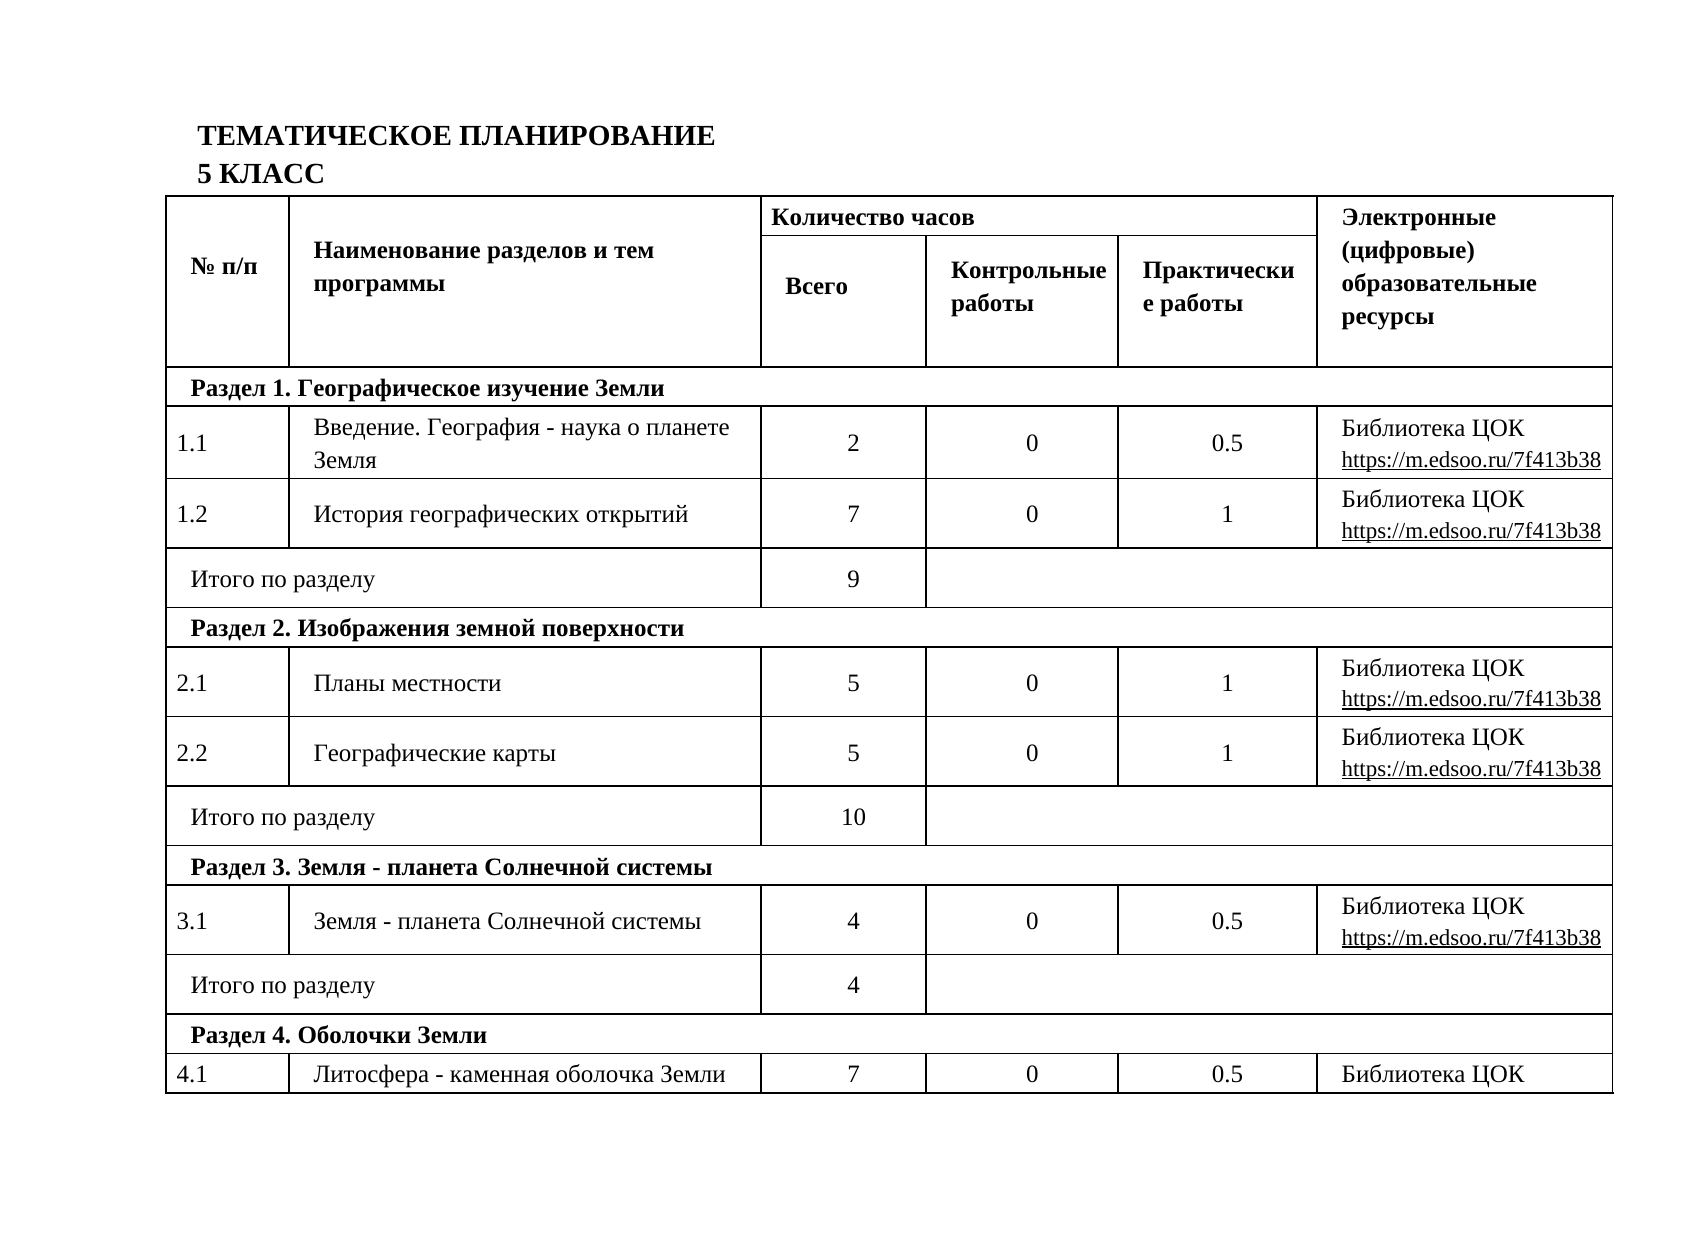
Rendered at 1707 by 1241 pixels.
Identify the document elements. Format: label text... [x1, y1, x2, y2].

table_header Количество часов [762, 197, 1316, 234]
table_cell [927, 787, 1612, 845]
table_cell 0 [927, 648, 1117, 716]
table_cell 2.2 [167, 717, 288, 785]
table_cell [290, 1054, 760, 1092]
table_cell Библиотека ЦОК https://m.edsoo.ru/7f413b38 [1318, 648, 1612, 716]
table_cell Раздел 4. Оболочки Земли [167, 1015, 1612, 1053]
table_cell 1 [1119, 717, 1316, 785]
table_cell 9 [762, 549, 925, 607]
table_cell Раздел 3. Земля - планета Солнечной системы [167, 846, 1612, 884]
table_cell 0.5 [1119, 886, 1316, 954]
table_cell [1318, 1054, 1612, 1092]
table_cell 10 [762, 787, 925, 845]
table_cell 3.1 [167, 886, 288, 954]
table_cell Итого по разделу [167, 955, 760, 1013]
table_cell Практические работы [1119, 236, 1316, 366]
table_cell 0 [927, 1054, 1117, 1092]
table_cell Географические карты [290, 717, 760, 785]
table_cell 0.5 [1119, 1054, 1316, 1092]
table_cell Итого по разделу [167, 549, 760, 607]
table_cell 7 [762, 479, 925, 547]
text 5 КЛАСС [190, 157, 1618, 190]
table_cell 4 [762, 886, 925, 954]
table_cell Библиотека ЦОК https://m.edsoo.ru/7f413b38 [1318, 407, 1612, 478]
table_cell 0 [927, 886, 1117, 954]
table_cell 2 [762, 407, 925, 478]
table_cell Введение. География - наука о планете Земля [290, 407, 760, 478]
table_cell Раздел 2. Изображения земной поверхности [167, 608, 1612, 646]
table_cell 1.2 [167, 479, 288, 547]
table_cell 5 [762, 717, 925, 785]
table_cell 7 [762, 1054, 925, 1092]
table_cell Итого по разделу [167, 787, 760, 845]
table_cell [1318, 886, 1612, 954]
table_cell Библиотека ЦОК https://m.edsoo.ru/7f413b38 [1318, 479, 1612, 547]
table_cell 1 [1119, 479, 1316, 547]
table_cell 0 [927, 479, 1117, 547]
table_cell 0 [927, 407, 1117, 478]
table_cell [927, 955, 1612, 1013]
table_header № п/п [167, 197, 288, 366]
table_header Электронные (цифровые) образовательные ресурсы [1318, 197, 1612, 366]
table_cell 5 [762, 648, 925, 716]
table_cell 4 [762, 955, 925, 1013]
table_cell [927, 549, 1612, 607]
table_header Наименование разделов и тем программы [290, 197, 760, 366]
table_cell Раздел 1. Географическое изучение Земли [167, 368, 1612, 405]
table_cell 2.1 [167, 648, 288, 716]
table_cell Всего [762, 236, 925, 366]
table_cell Планы местности [290, 648, 760, 716]
table_cell 0.5 [1119, 407, 1316, 478]
table_cell Библиотека ЦОК https://m.edsoo.ru/7f413b38 [1318, 717, 1612, 785]
table_cell 0 [927, 717, 1117, 785]
text ТЕМАТИЧЕСКОЕ ПЛАНИРОВАНИЕ [190, 118, 1618, 152]
table_cell 4.1 [167, 1054, 288, 1092]
table_cell Контрольные работы [927, 236, 1117, 366]
table_cell 1.1 [167, 407, 288, 478]
table_cell 1 [1119, 648, 1316, 716]
table_cell История географических открытий [290, 479, 760, 547]
table_cell Земля - планета Солнечной системы [290, 886, 760, 954]
